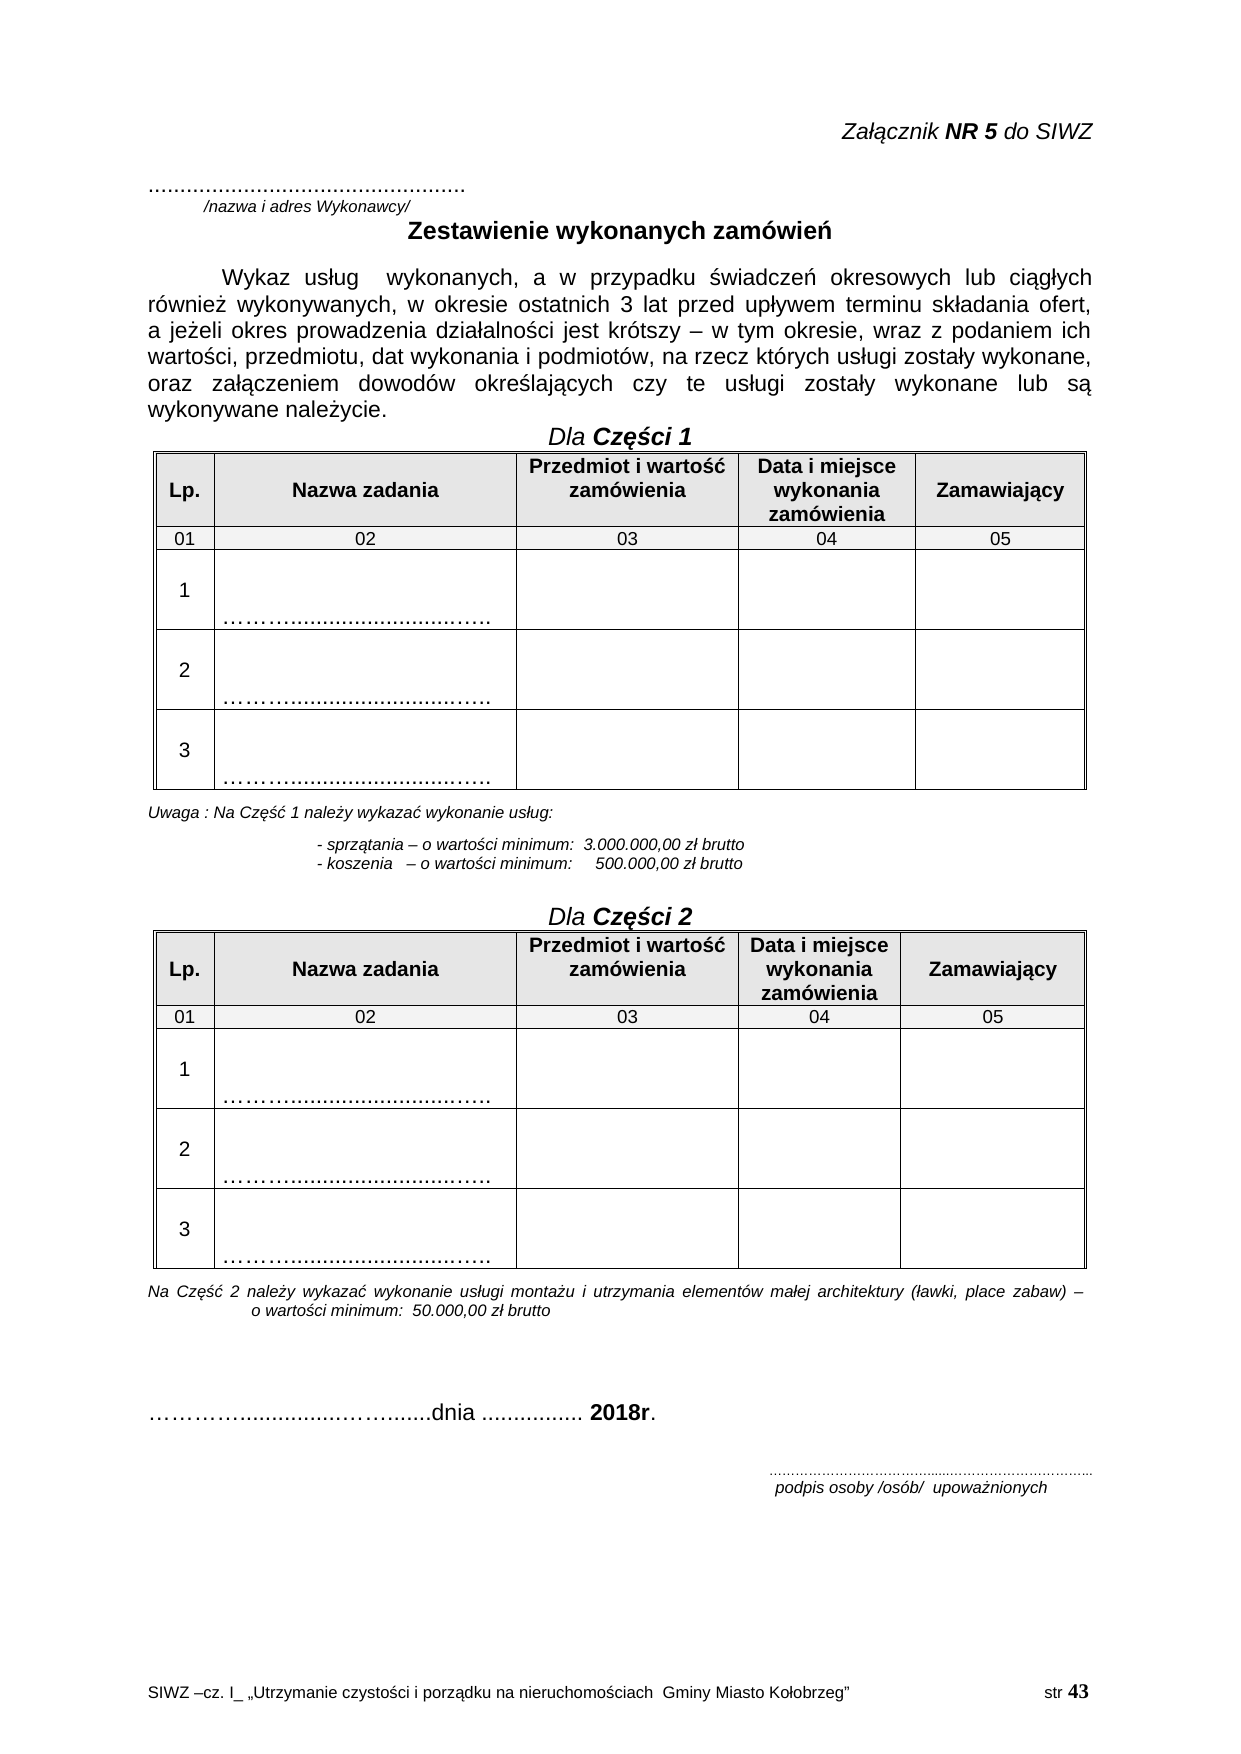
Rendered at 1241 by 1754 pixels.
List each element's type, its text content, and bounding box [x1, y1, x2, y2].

subtitle Zestawienie wykonanych zamówień [148, 216, 1092, 245]
table_cell [901, 1029, 1084, 1108]
table_cell [517, 1109, 738, 1188]
table_cell [739, 1029, 900, 1108]
list - koszenia – o wartości minimum: 500.000,00 zł brutto [317, 853, 1092, 873]
table_cell [901, 1109, 1084, 1188]
table_header Lp. [157, 933, 214, 1005]
table_cell 05 [901, 1006, 1084, 1028]
table_cell 01 [157, 527, 214, 549]
table_cell [916, 710, 1084, 789]
table_cell [739, 1189, 900, 1268]
table_cell [901, 1189, 1084, 1268]
text .................................................. [148, 171, 1092, 197]
table_cell 03 [517, 527, 738, 549]
table_cell [739, 550, 915, 629]
text Dla Części 2 [148, 901, 1092, 930]
table_cell [739, 710, 915, 789]
table_header Przedmiot i wartość zamówienia [517, 454, 738, 526]
table_cell [739, 1109, 900, 1188]
table_cell 01 [157, 1006, 214, 1028]
list - sprzątania – o wartości minimum: 3.000.000,00 zł brutto [317, 834, 1092, 853]
table_cell [739, 630, 915, 709]
table_cell 05 [916, 527, 1084, 549]
table_cell ………..........................….. [215, 1189, 516, 1268]
table_cell 1 [157, 1029, 214, 1108]
table_header Nazwa zadania [215, 933, 516, 1005]
table_header Przedmiot i wartość zamówienia [517, 933, 738, 1005]
table_cell 03 [517, 1006, 738, 1028]
table_cell [517, 710, 738, 789]
table_cell 2 [157, 630, 214, 709]
table_cell [517, 1189, 738, 1268]
text Uwaga : Na Część 1 należy wykazać wykonanie usług: [148, 803, 1092, 822]
table_header Data i miejsce wykonania zamówienia [739, 933, 900, 1005]
table_cell ………..........................….. [215, 1109, 516, 1188]
table_cell ………..........................….. [215, 550, 516, 629]
table_cell ………..........................….. [215, 710, 516, 789]
table_cell [517, 550, 738, 629]
text Wykaz usług wykonanych, a w przypadku świadczeń okresowych lub ciągłych również wykonywanych, w okresie ostatnich 3 lat przed upływem terminu składania ofert, a jeżeli okres prowadzenia działalności jest krótszy – w tym okresie, wraz z podaniem ich wartości, przedmiotu, dat wykonania i podmiotów, na rzecz których usługi zostały wykonane, oraz załączeniem dowodów określających czy te usługi zostały wykonane lub są wykonywane należycie. [148, 264, 1092, 422]
table_cell 1 [157, 550, 214, 629]
table_header Lp. [157, 454, 214, 526]
table_cell [517, 1029, 738, 1108]
text Na Część 2 należy wykazać wykonanie usługi montażu i utrzymania elementów małej architektury (ławki, place zabaw) – o wartości minimum: 50.000,00 zł brutto [148, 1282, 1092, 1320]
table_header Nazwa zadania [215, 454, 516, 526]
table_cell 02 [215, 527, 516, 549]
table_cell 04 [739, 527, 915, 549]
text ………………………………......…………………………... [148, 1452, 1092, 1478]
table_header Zamawiający [901, 933, 1084, 1005]
table_cell 3 [157, 1189, 214, 1268]
text podpis osoby /osób/ upoważnionych [148, 1478, 1047, 1497]
table_header Data i miejsce wykonania zamówienia [739, 454, 915, 526]
table_cell [517, 630, 738, 709]
text …………................…….......dnia ................ 2018r. [148, 1399, 1092, 1426]
table_header Zamawiający [916, 454, 1084, 526]
text /nazwa i adres Wykonawcy/ [204, 197, 1092, 216]
table_cell 3 [157, 710, 214, 789]
table_cell 2 [157, 1109, 214, 1188]
table_cell [916, 630, 1084, 709]
table_cell ………..........................….. [215, 1029, 516, 1108]
table_cell [916, 550, 1084, 629]
table_cell 04 [739, 1006, 900, 1028]
text Załącznik NR 5 do SIWZ [148, 118, 1092, 144]
text Dla Części 1 [148, 422, 1092, 451]
table_cell 02 [215, 1006, 516, 1028]
table_cell ………..........................….. [215, 630, 516, 709]
